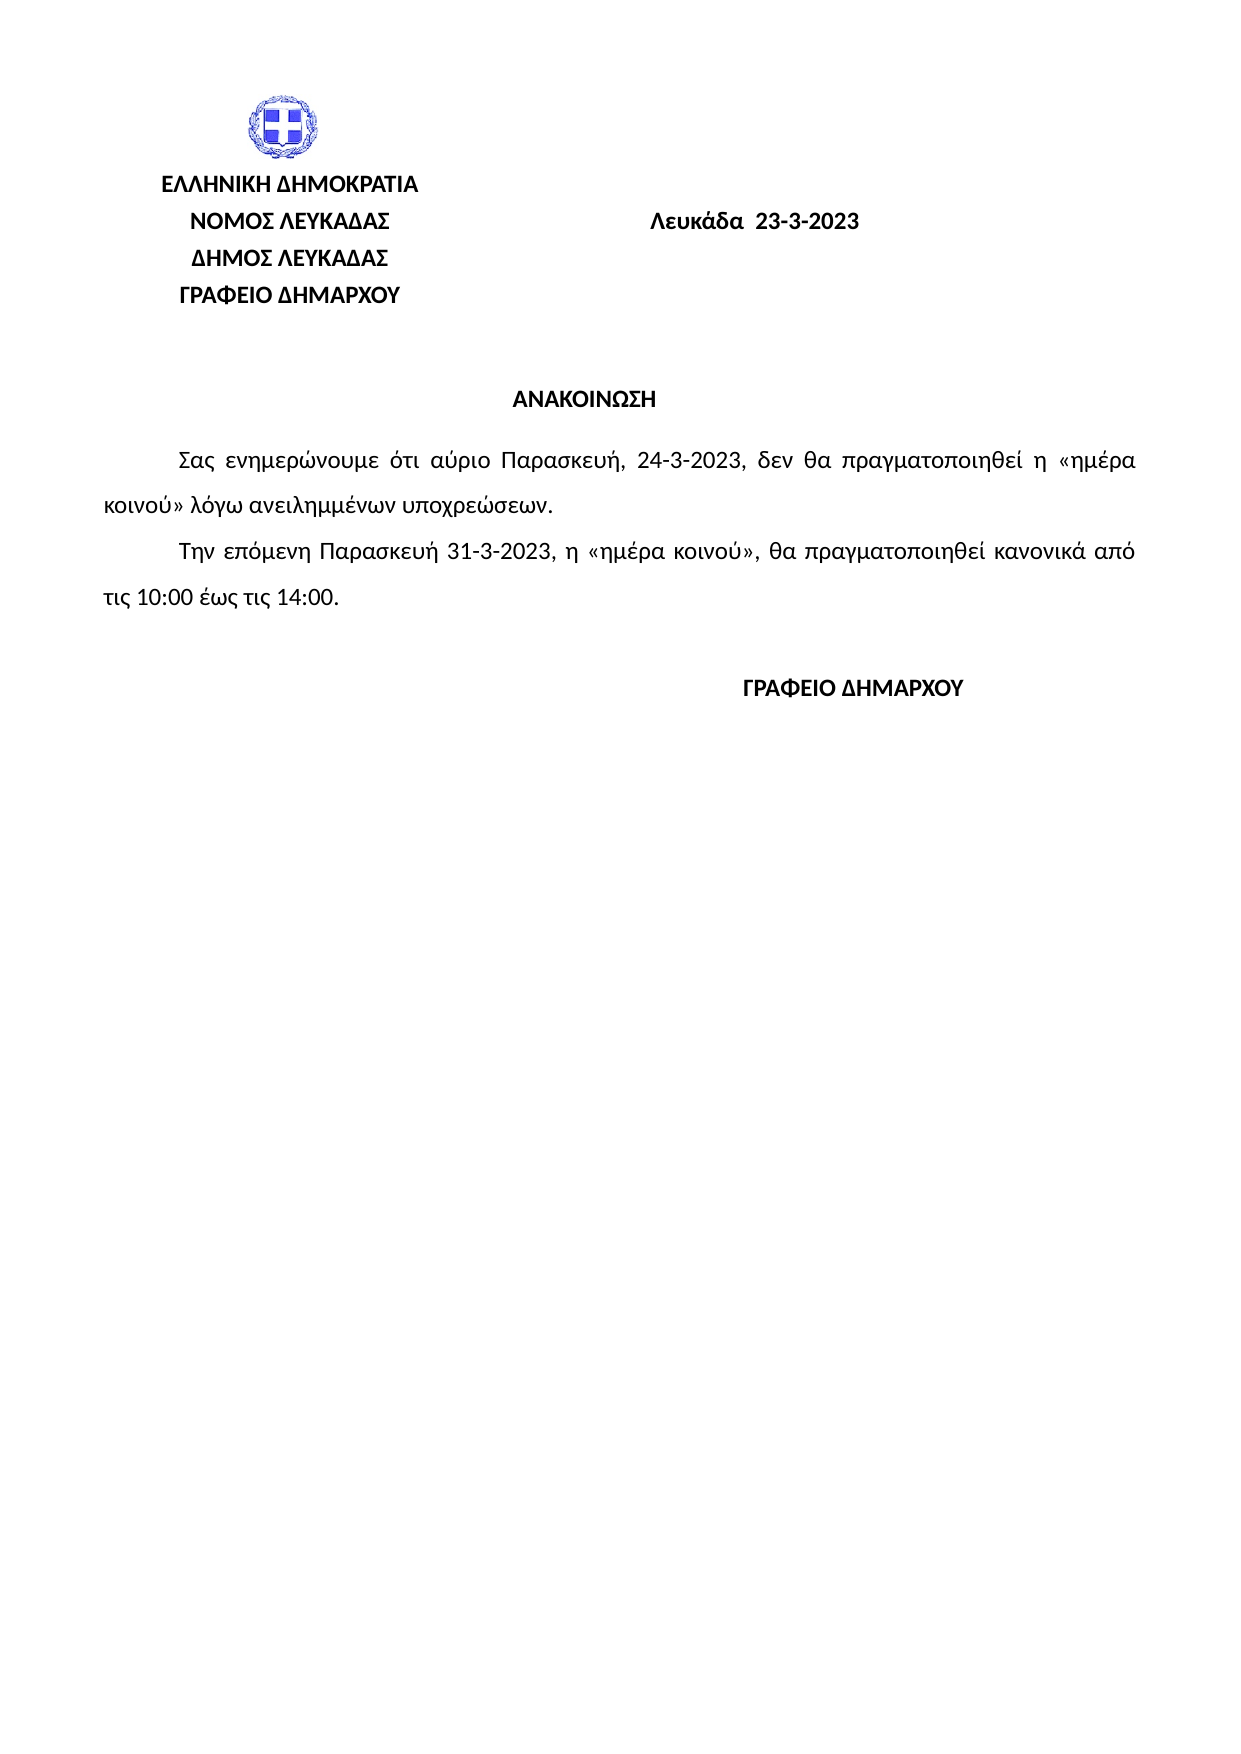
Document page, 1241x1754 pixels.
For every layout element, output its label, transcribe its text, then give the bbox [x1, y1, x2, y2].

picture [247, 94, 319, 159]
text Σας ενημερώνουμε ότι αύριο Παρασκευή, 24-3-2023, δεν θα πραγματοποιηθεί η «ημέρα κοινού» λόγω ανειλημμένων υποχρεώσεων. [103, 444, 1137, 520]
text ΓΡΑΦΕΙΟ ΔΗΜΑΡΧΟΥ [103, 672, 1137, 703]
text Την επόμενη Παρασκευή 31-3-2023, η «ημέρα κοινού», θα πραγματοποιηθεί κανονικά από τις 10:00 έως τις 14:00. [103, 535, 1137, 612]
table_header ΕΛΛΗΝΙΚΗ ΔΗΜΟΚΡΑΤΙΑ ΝΟΜΟΣ ΛΕΥΚΑΔΑΣ ΔΗΜΟΣ ΛΕΥΚΑΔΑΣ ΓΡΑΦΕΙΟ ΔΗΜΑΡΧΟΥ [105, 89, 475, 383]
text ΑΝΑΚΟΙΝΩΣΗ [103, 383, 1137, 413]
table_header Λευκάδα 23-3-2023 [475, 89, 1134, 383]
